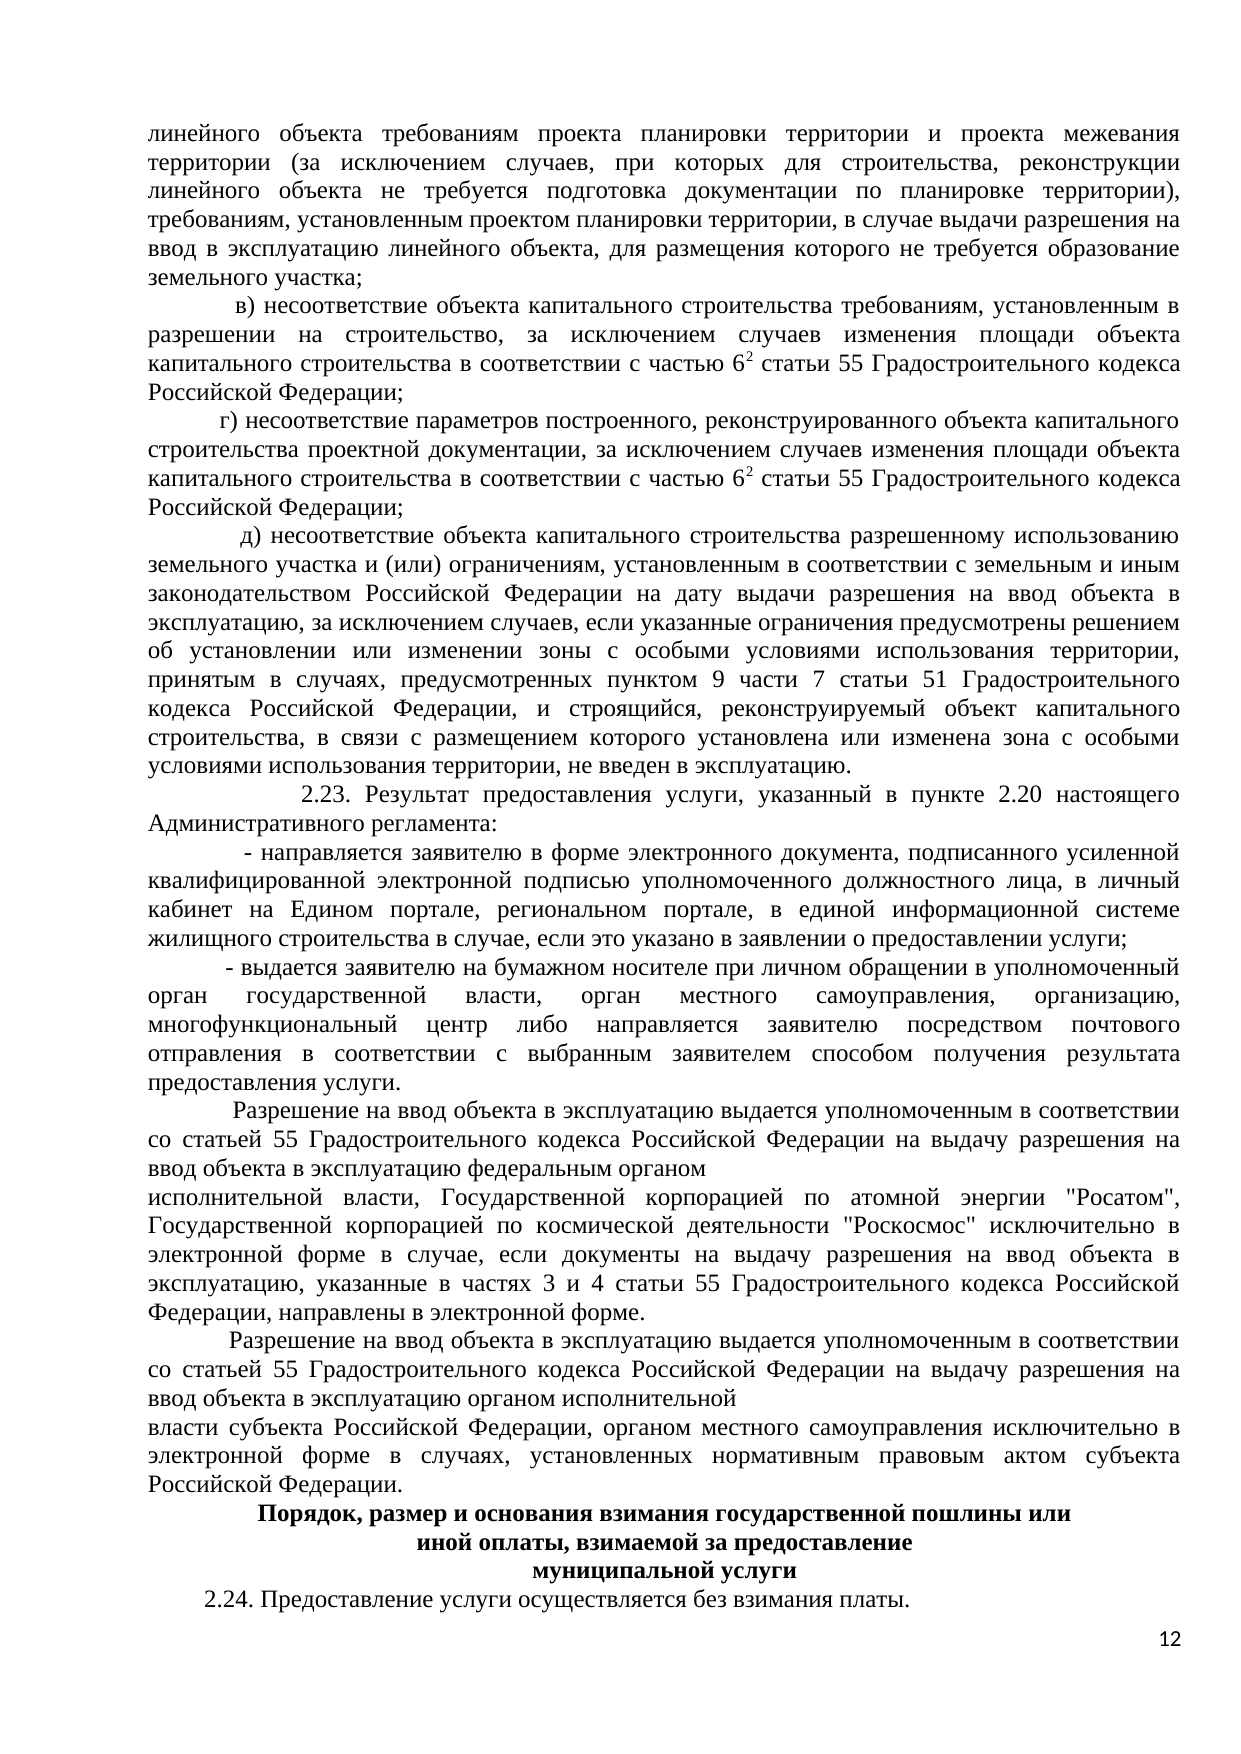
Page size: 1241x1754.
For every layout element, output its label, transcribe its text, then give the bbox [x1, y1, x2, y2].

text д) несоответствие объекта капитального строительства разрешенному использованию земельного участка и (или) ограничениям, установленным в соответствии с земельным и иным законодательством Российской Федерации на дату выдачи разрешения на ввод объекта в эксплуатацию, за исключением случаев, если указанные ограничения предусмотрены решением об установлении или изменении зоны с особыми условиями использования территории, принятым в случаях, предусмотренных пунктом 9 части 7 статьи 51 Градостроительного кодекса Российской Федерации, и строящийся, реконструируемый объект капитального строительства, в связи с размещением которого установлена или изменена зона с особыми условиями использования территории, не введен в эксплуатацию. [148, 521, 1181, 779]
text г) несоответствие параметров построенного, реконструированного объекта капитального строительства проектной документации, за исключением случаев изменения площади объекта капитального строительства в соответствии с частью 62 статьи 55 Градостроительного кодекса Российской Федерации; [148, 406, 1181, 521]
text - выдается заявителю на бумажном носителе при личном обращении в уполномоченный орган государственной власти, орган местного самоуправления, организацию, многофункциональный центр либо направляется заявителю посредством почтового отправления в соответствии с выбранным заявителем способом получения результата предоставления услуги. [148, 952, 1181, 1096]
text власти субъекта Российской Федерации, органом местного самоуправления исключительно в электронной форме в случаях, установленных нормативным правовым актом субъекта Российской Федерации. [148, 1412, 1181, 1498]
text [148, 118, 1181, 291]
text - направляется заявителю в форме электронного документа, подписанного усиленной квалифицированной электронной подписью уполномоченного должностного лица, в личный кабинет на Едином портале, региональном портале, в единой информационной системе жилищного строительства в случае, если это указано в заявлении о предоставлении услуги; [148, 837, 1181, 952]
text 2.24. Предоставление услуги осуществляется без взимания платы. [148, 1584, 1181, 1613]
text 2.23. Результат предоставления услуги, указанный в пункте 2.20 настоящего Административного регламента: [148, 779, 1181, 837]
text иной оплаты, взимаемой за предоставление [148, 1527, 1181, 1556]
text Разрешение на ввод объекта в эксплуатацию выдается уполномоченным в соответствии со статьей 55 Градостроительного кодекса Российской Федерации на выдачу разрешения на ввод объекта в эксплуатацию органом исполнительной [148, 1326, 1181, 1412]
text в) несоответствие объекта капитального строительства требованиям, установленным в разрешении на строительство, за исключением случаев изменения площади объекта капитального строительства в соответствии с частью 62 статьи 55 Градостроительного кодекса Российской Федерации; [148, 291, 1181, 406]
text исполнительной власти, Государственной корпорацией по атомной энергии "Росатом", Государственной корпорацией по космической деятельности "Роскосмос" исключительно в электронной форме в случае, если документы на выдачу разрешения на ввод объекта в эксплуатацию, указанные в частях 3 и 4 статьи 55 Градостроительного кодекса Российской Федерации, направлены в электронной форме. [148, 1182, 1181, 1326]
text Порядок, размер и основания взимания государственной пошлины или [148, 1498, 1181, 1527]
text муниципальной услуги [148, 1556, 1181, 1584]
text Разрешение на ввод объекта в эксплуатацию выдается уполномоченным в соответствии со статьей 55 Градостроительного кодекса Российской Федерации на выдачу разрешения на ввод объекта в эксплуатацию федеральным органом [148, 1096, 1181, 1182]
